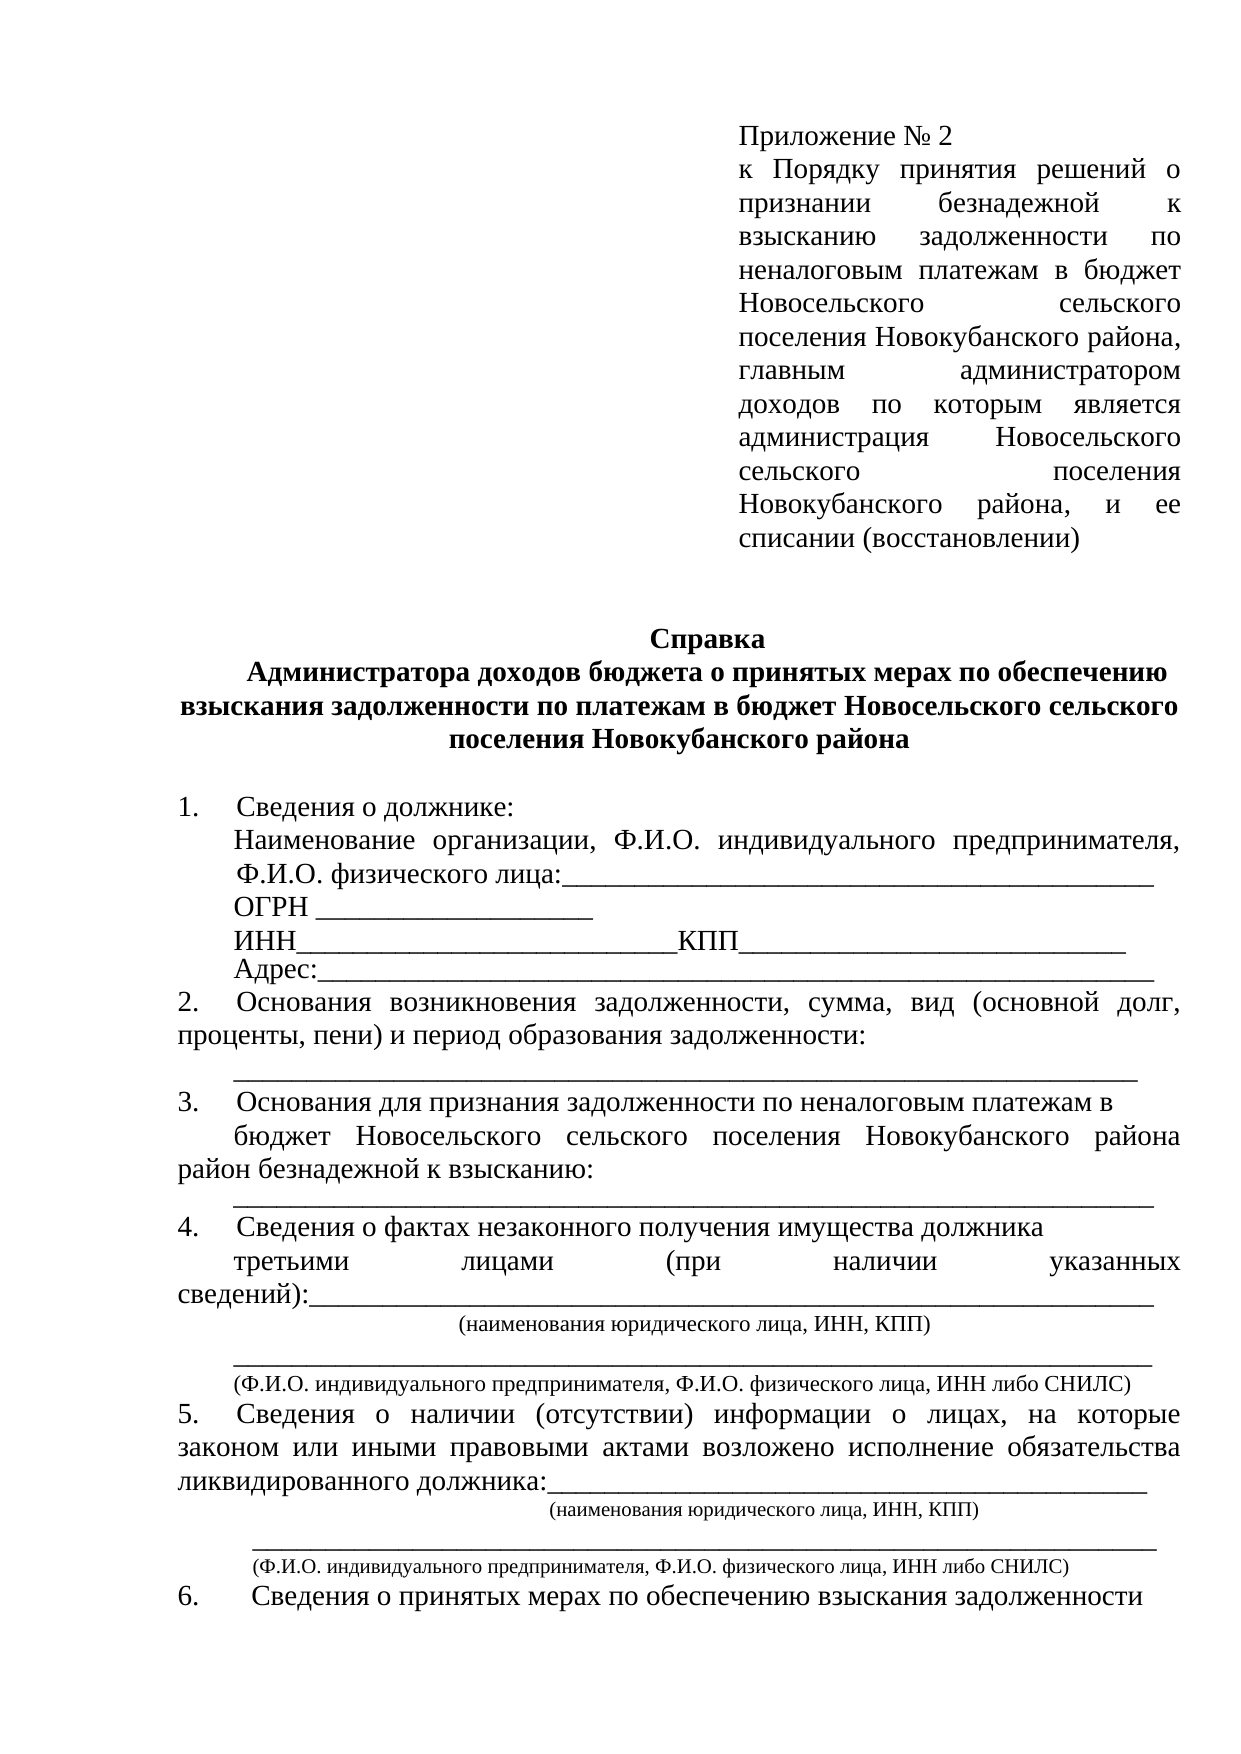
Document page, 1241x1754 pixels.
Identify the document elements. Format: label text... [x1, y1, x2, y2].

text Адрес: [177, 957, 1181, 984]
text бюджет Новосельского сельского поселения Новокубанского района район безнадежной к взысканию: [177, 1118, 1181, 1185]
text ИНН КПП [177, 923, 1181, 957]
text ______________________________________________________________ [177, 1051, 1181, 1084]
list Сведения о фактах незаконного получения имущества должника [177, 1209, 1181, 1243]
text Наименование организации, Ф.И.О. индивидуального предпринимателя, Ф.И.О. физического лица: [233, 822, 1181, 889]
text к Порядку принятия решений о признании безнадежной к взысканию задолженности по неналоговым платежам в бюджет Новосельского сельского поселения Новокубанского района, главным администратором доходов по которым является администрация Новосельского сельского поселения Новокубанского района, и ее списании (восстановлении) [738, 152, 1181, 554]
text Администратора доходов бюджета о принятых мерах по обеспечению взыскания задолженности по платежам в бюджет Новосельского сельского поселения Новокубанского района [177, 655, 1181, 755]
text третьими лицами (при наличии указанных сведений):_________________________________ [177, 1243, 1181, 1310]
text Справка [177, 621, 1181, 655]
list Основания для признания задолженности по неналоговым платежам в [177, 1084, 1181, 1118]
text Приложение № 2 [738, 118, 1181, 152]
text (наименования юридического лица, ИНН, КПП) [177, 1497, 1181, 1521]
text ОГРН ___________________ [177, 889, 1181, 923]
text (Ф.И.О. индивидуального предпринимателя, Ф.И.О. физического лица, ИНН либо СНИЛС) [177, 1554, 1181, 1578]
text (Ф.И.О. индивидуального предпринимателя, Ф.И.О. физического лица, ИНН либо СНИЛС) [177, 1369, 1181, 1396]
list Сведения о должнике: [177, 789, 1181, 822]
list Сведения о наличии (отсутствии) информации о лицах, на которые законом или иными правовыми актами возложено исполнение обязательства ликвидированного должника: ___ [177, 1396, 1181, 1497]
text ______________________________________________________________ [177, 1521, 1181, 1554]
text _______________________________________________________________ [177, 1336, 1181, 1369]
list Основания возникновения задолженности, сумма, вид (основной долг, проценты, пени) и период образования задолженности: [177, 984, 1181, 1051]
text (наименования юридического лица, ИНН, КПП) [177, 1310, 1156, 1336]
text 6. Сведения о принятых мерах по обеспечению взыскания задолженности [177, 1578, 1181, 1612]
